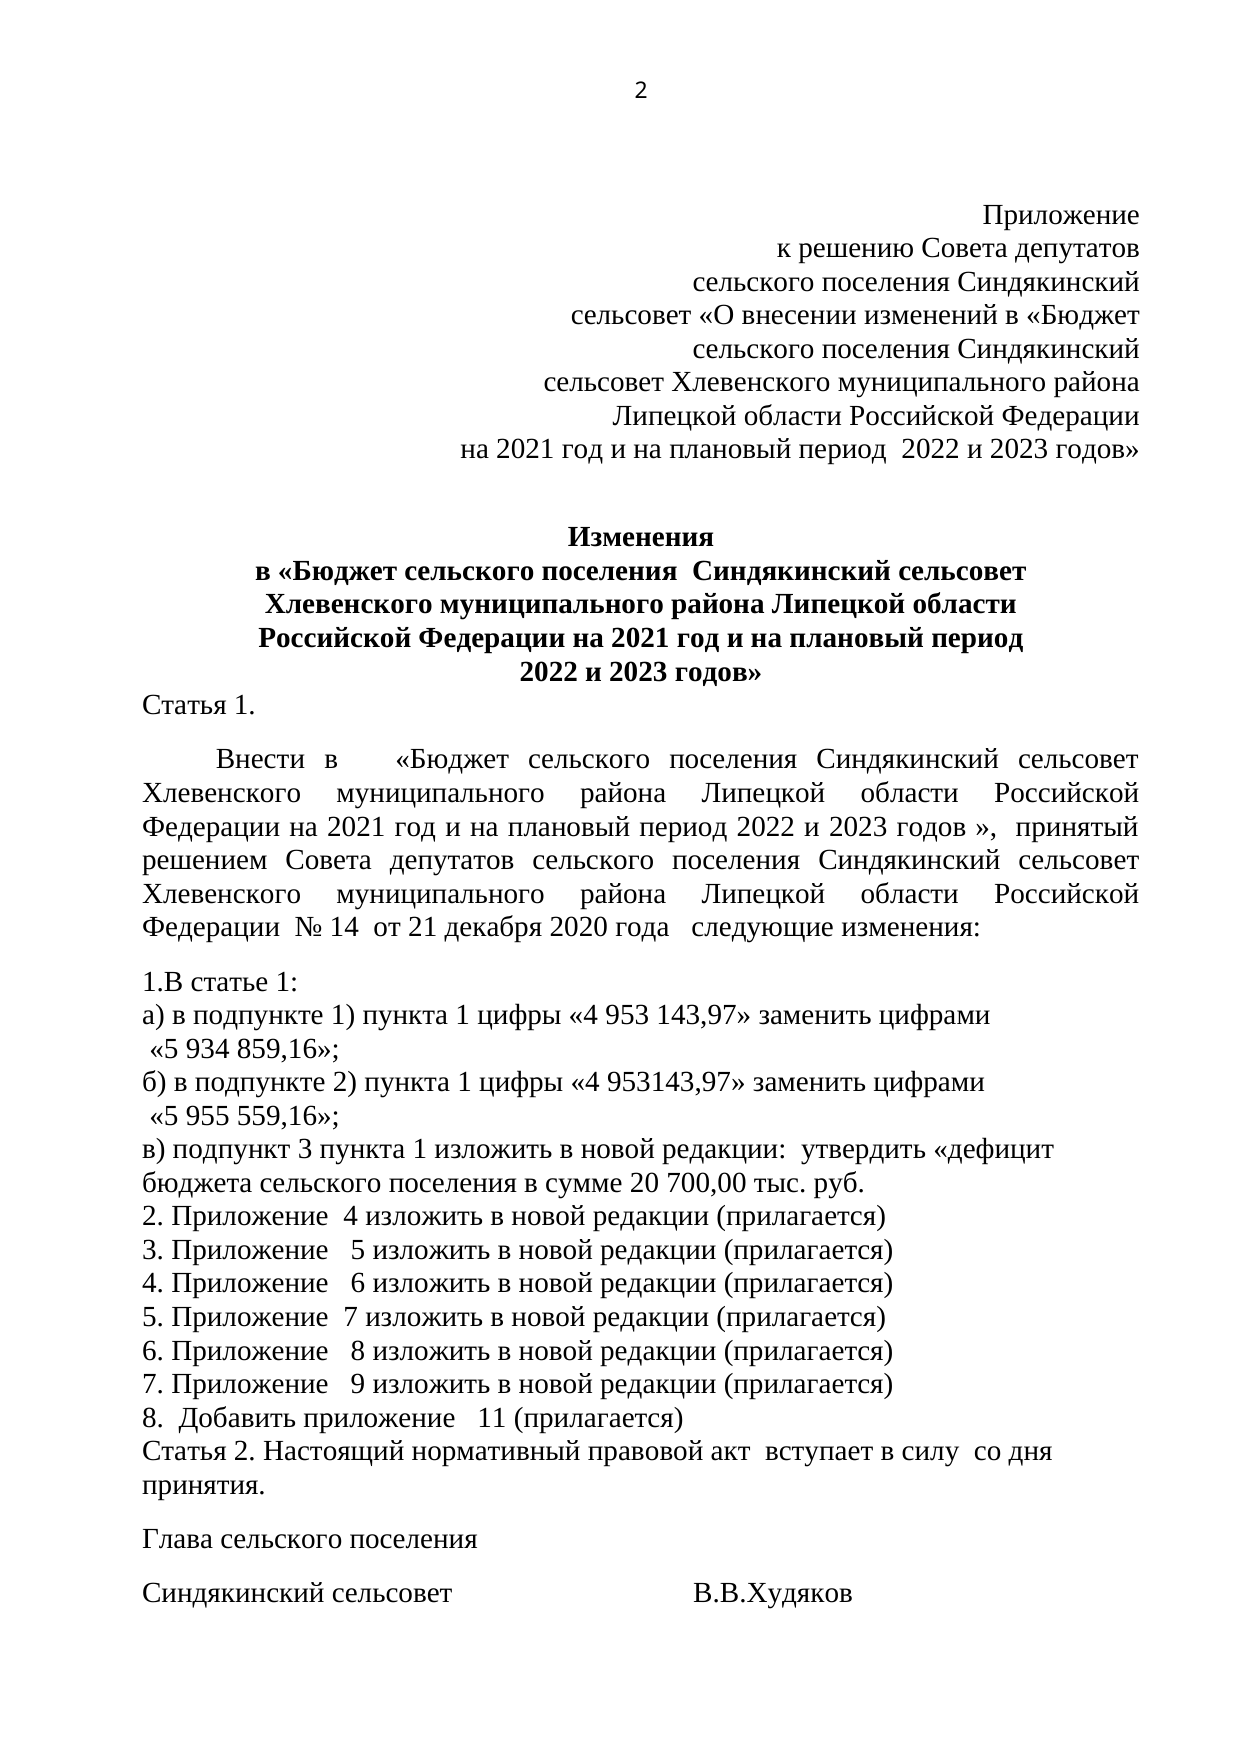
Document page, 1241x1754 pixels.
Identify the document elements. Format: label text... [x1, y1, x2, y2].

text Изменения [142, 519, 1140, 553]
text Синдякинский сельсовет В.В.Худяков [142, 1576, 1140, 1609]
text в) подпункт 3 пункта 1 изложить в новой редакции: утвердить «дефицит бюджета сельского поселения в сумме 20 700,00 тыс. руб. [142, 1131, 1140, 1198]
text сельского поселения Синдякинский [142, 264, 1140, 297]
text 2. Приложение 4 изложить в новой редакции (прилагается) [142, 1198, 1140, 1232]
text Приложение к решению Совета депутатов [142, 197, 1140, 264]
text сельсовет «О внесении изменений в «Бюджет [142, 297, 1140, 331]
text 7. Приложение 9 изложить в новой редакции (прилагается) [142, 1366, 1140, 1400]
text а) в подпункте 1) пункта 1 цифры «4 953 143,97» заменить цифрами [142, 997, 1140, 1031]
text Липецкой области Российской Федерации [142, 398, 1140, 432]
text Статья 1. [142, 687, 1140, 721]
text «5 955 559,16»; [142, 1098, 1140, 1131]
text «5 934 859,16»; [142, 1031, 1140, 1064]
text Статья 2. Настоящий нормативный правовой акт вступает в силу со дня принятия. [142, 1433, 1140, 1500]
text сельского поселения Синдякинский [142, 331, 1140, 364]
text 1.В статье 1: [142, 964, 1140, 997]
text 5. Приложение 7 изложить в новой редакции (прилагается) [142, 1299, 1140, 1333]
text в «Бюджет сельского поселения Синдякинский сельсовет Хлевенского муниципального района Липецкой области Российской Федерации на 2021 год и на плановый период 2022 и 2023 годов» [142, 553, 1140, 687]
text сельсовет Хлевенского муниципального района [142, 364, 1140, 398]
text Внести в «Бюджет сельского поселения Синдякинский сельсовет Хлевенского муниципального района Липецкой области Российской Федерации на 2021 год и на плановый период 2022 и 2023 годов », принятый решением Совета депутатов сельского поселения Синдякинский сельсовет Хлевенского муниципального района Липецкой области Российской Федерации № 14 от 21 декабря 2020 года следующие изменения: [142, 742, 1140, 943]
text Глава сельского поселения [142, 1521, 1140, 1555]
text 6. Приложение 8 изложить в новой редакции (прилагается) [142, 1333, 1140, 1366]
text 3. Приложение 5 изложить в новой редакции (прилагается) [142, 1232, 1140, 1266]
text на 2021 год и на плановый период 2022 и 2023 годов» [142, 432, 1140, 465]
text б) в подпункте 2) пункта 1 цифры «4 953143,97» заменить цифрами [142, 1064, 1140, 1098]
text 4. Приложение 6 изложить в новой редакции (прилагается) [142, 1266, 1140, 1299]
text 8. Добавить приложение 11 (прилагается) [142, 1400, 1140, 1433]
